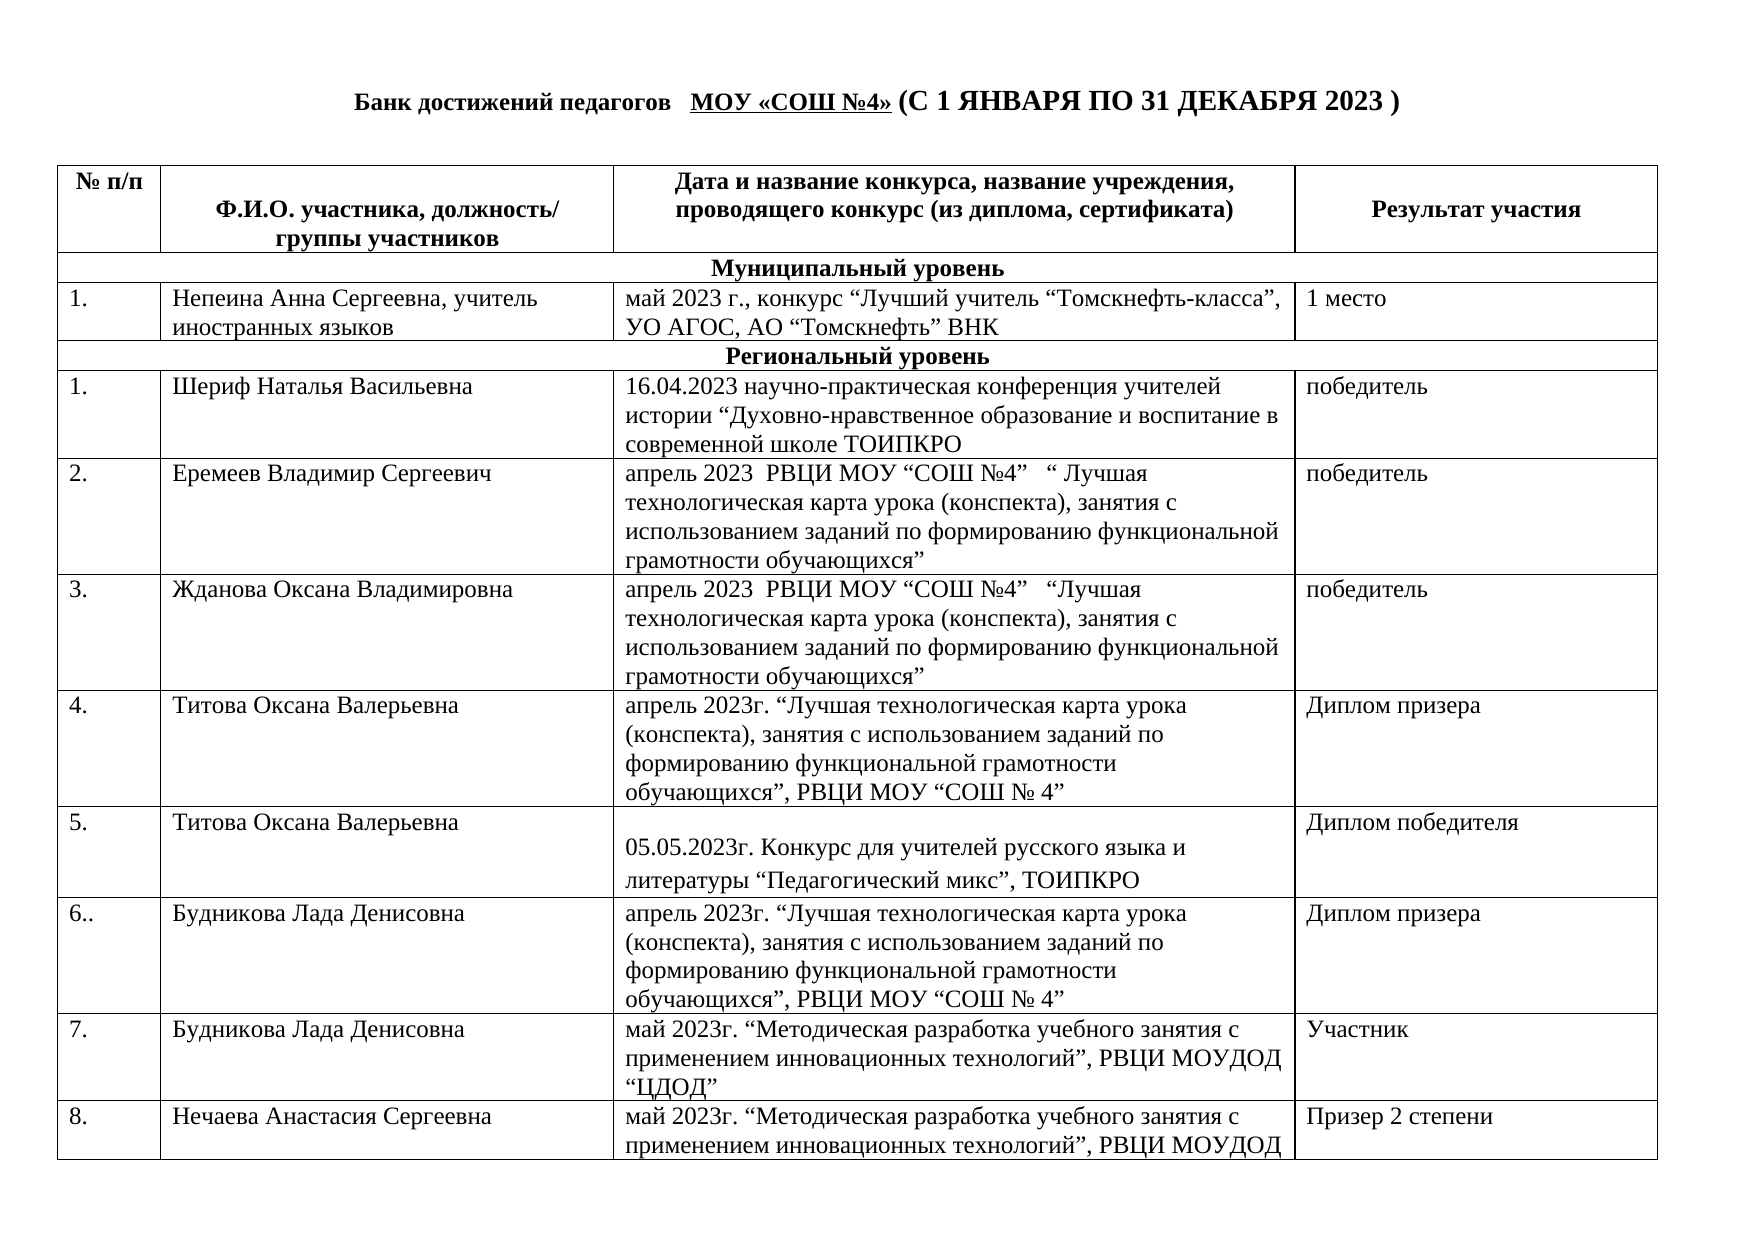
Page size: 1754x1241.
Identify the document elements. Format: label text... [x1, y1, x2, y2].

table_cell 1 место [1296, 283, 1657, 340]
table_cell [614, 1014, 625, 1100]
table_cell Диплом призера [1296, 691, 1657, 806]
table_cell апрель 2023 РВЦИ МОУ “СОШ №4” “Лучшая технологическая карта урока (конспекта), занятия с использованием заданий по формированию функциональной грамотности обучающихся” [924, 575, 1294, 689]
table_cell 2. [58, 459, 160, 573]
table_cell май 2023г. “Методическая разработка учебного занятия с применением инновационных технологий”, РВЦИ МОУДОД “ЦДОД” [717, 1014, 1294, 1100]
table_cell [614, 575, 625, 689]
table_cell 16.04.2023 научно-практическая конференция учителей истории “Духовно-нравственное образование и воспитание в современной школе ТОИПКРО [962, 371, 1294, 457]
table_cell 1. [58, 283, 160, 340]
table_cell май 2023 г., конкурс “Лучший учитель “Томскнефть-класса”, УО АГОС, АО “Томскнефть” ВНК [614, 283, 1294, 340]
table_cell Участник [1296, 1014, 1657, 1100]
table_header Дата и название конкурса, название учреждения, проводящего конкурс (из диплома, сертификата) [614, 166, 1294, 252]
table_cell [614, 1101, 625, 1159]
table_cell 05.05.2023г. Конкурс для учителей русского языка и литературы “Педагогический микс”, ТОИПКРО [614, 807, 1294, 897]
table_cell Муниципальный уровень [58, 253, 1657, 282]
table_cell Непеина Анна Сергеевна, учитель иностранных языков [161, 283, 613, 340]
table_cell Будникова Лада Денисовна [161, 1014, 613, 1100]
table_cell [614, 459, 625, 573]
table_cell Диплом победителя [1296, 807, 1657, 897]
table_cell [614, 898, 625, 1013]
table_cell 8. [58, 1101, 160, 1159]
table_header Ф.И.О. участника, должность/ группы участников [161, 166, 613, 252]
table_cell Титова Оксана Валерьевна [161, 807, 613, 897]
table_cell победитель [1296, 371, 1657, 457]
table_cell 6.. [58, 898, 160, 1013]
table_cell Еремеев Владимир Сергеевич [161, 459, 613, 573]
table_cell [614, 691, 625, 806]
table_cell Жданова Оксана Владимировна [161, 575, 613, 689]
table_header Результат участия [1296, 166, 1657, 252]
table_cell Диплом призера [1296, 898, 1657, 1013]
table_cell победитель [1296, 459, 1657, 573]
table_header № п/п [58, 166, 160, 252]
table_cell 4. [58, 691, 160, 806]
text Банк достижений педагогов МОУ «СОШ №4» (С 1 ЯНВАРЯ ПО 31 ДЕКАБРЯ 2023 ) [89, 83, 1665, 117]
table_cell 5. [58, 807, 160, 897]
table_cell 7. [58, 1014, 160, 1100]
table_cell победитель [1296, 575, 1657, 689]
table_cell 3. [58, 575, 160, 689]
table_cell 1. [58, 371, 160, 457]
table_cell Шериф Наталья Васильевна [161, 371, 613, 457]
table_cell Титова Оксана Валерьевна [161, 691, 613, 806]
table_cell Региональный уровень [58, 341, 1657, 370]
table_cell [161, 1101, 613, 1159]
table_cell Призер 2 степени [1296, 1101, 1657, 1159]
table_cell апрель 2023 РВЦИ МОУ “СОШ №4” “ Лучшая технологическая карта урока (конспекта), занятия с использованием заданий по формированию функциональной грамотности обучающихся” [924, 459, 1294, 573]
table_cell Будникова Лада Денисовна [161, 898, 613, 1013]
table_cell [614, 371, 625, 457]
